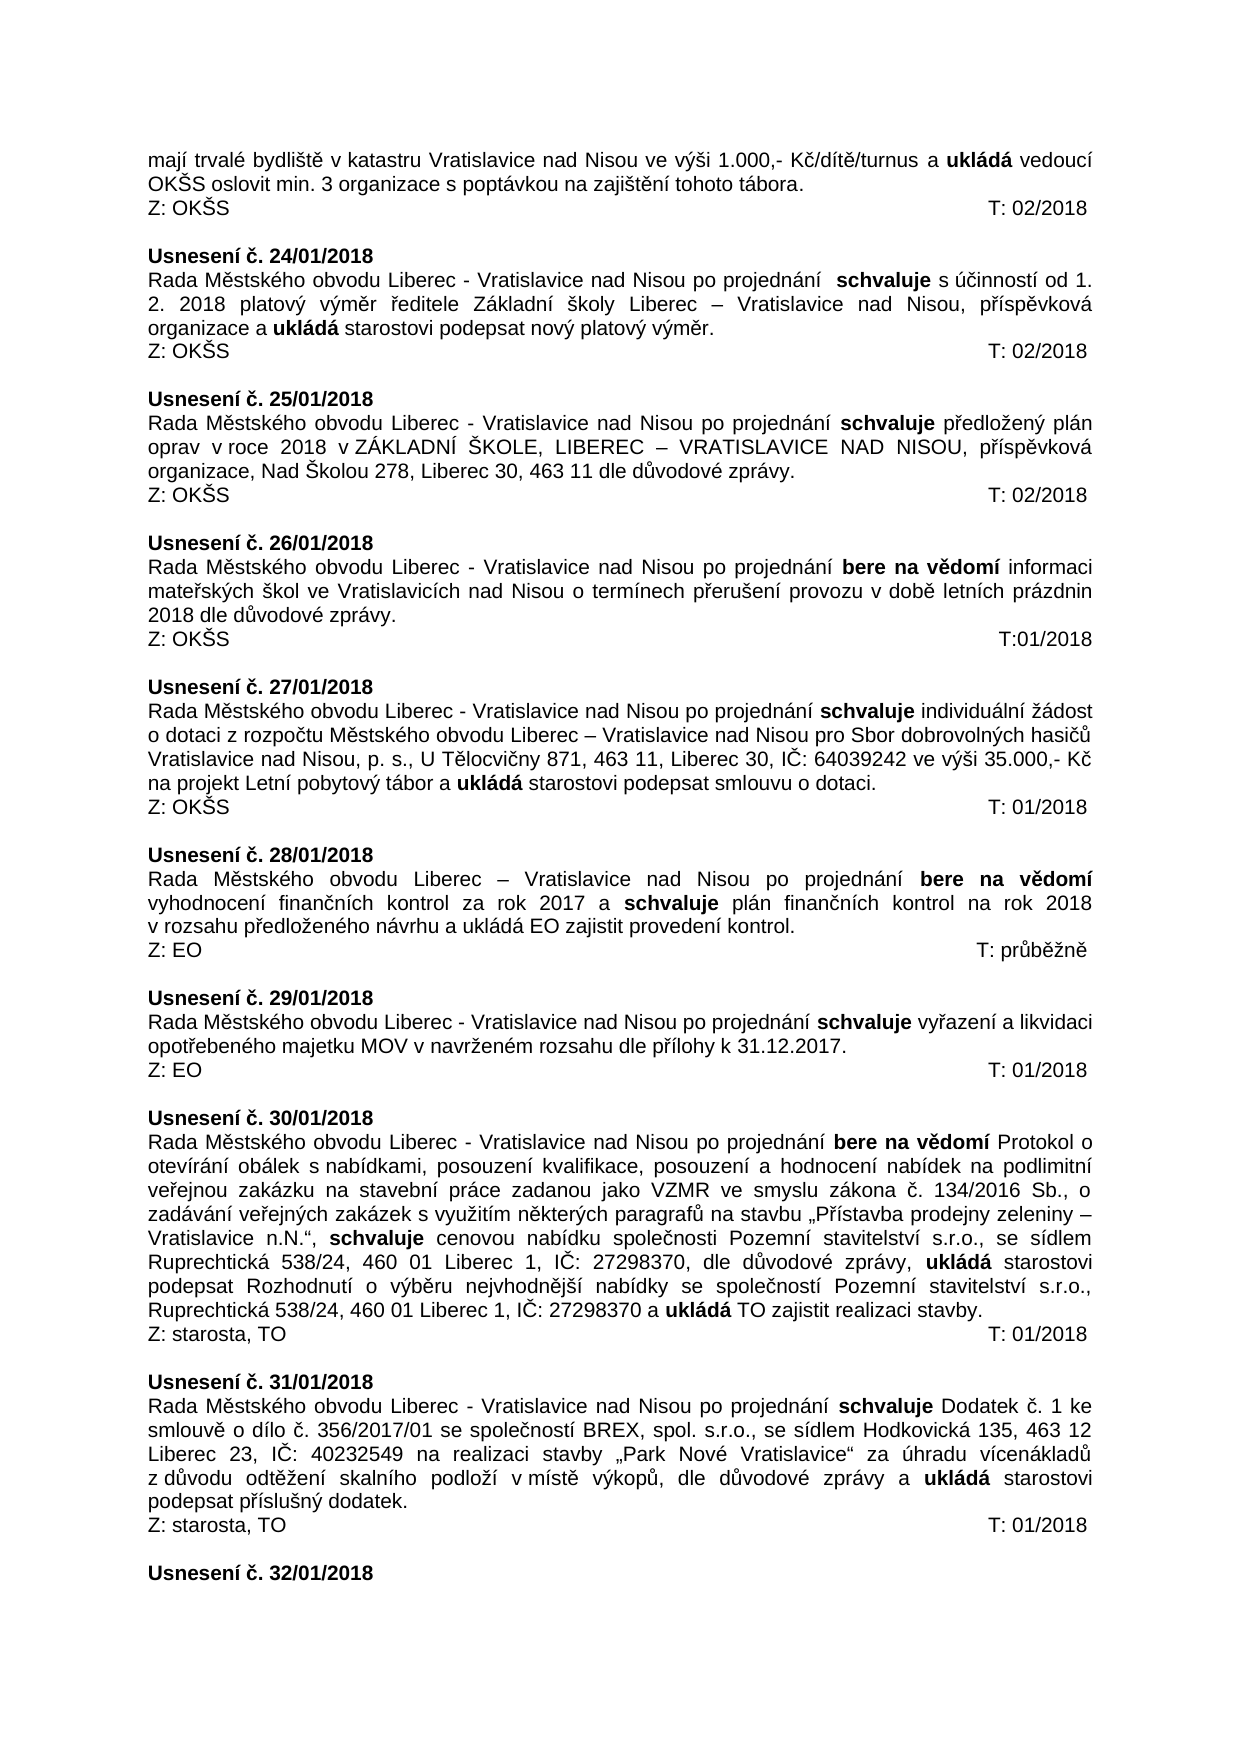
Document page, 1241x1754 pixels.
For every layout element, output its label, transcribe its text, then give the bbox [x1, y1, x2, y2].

text Usnesení č. 27/01/2018 [148, 675, 1093, 699]
text Usnesení č. 32/01/2018 [148, 1561, 1093, 1585]
text Usnesení č. 31/01/2018 [148, 1369, 1093, 1393]
text Rada Městského obvodu Liberec – Vratislavice nad Nisou po projednání bere na vědomí vyhodnocení finančních kontrol za rok 2017 a schvaluje plán finančních kontrol na rok 2018 v rozsahu předloženého návrhu a ukládá EO zajistit provedení kontrol. [148, 866, 1093, 938]
text Usnesení č. 24/01/2018 [148, 243, 1093, 267]
text Z: starosta, TO T: 01/2018 [148, 1322, 1093, 1346]
text Z: OKŠS T: 02/2018 [148, 483, 1093, 507]
text Rada Městského obvodu Liberec - Vratislavice nad Nisou po projednání schvaluje vyřazení a likvidaci opotřebeného majetku MOV v navrženém rozsahu dle přílohy k 31.12.2017. [148, 1010, 1093, 1058]
text Rada Městského obvodu Liberec - Vratislavice nad Nisou po projednání schvaluje individuální žádost o dotaci z rozpočtu Městského obvodu Liberec – Vratislavice nad Nisou pro Sbor dobrovolných hasičů Vratislavice nad Nisou, p. s., U Tělocvičny 871, 463 11, Liberec 30, IČ: 64039242 ve výši 35.000,- Kč na projekt Letní pobytový tábor a ukládá starostovi podepsat smlouvu o dotaci. [148, 699, 1093, 794]
text Rada Městského obvodu Liberec - Vratislavice nad Nisou po projednání bere na vědomí Protokol o otevírání obálek s nabídkami, posouzení kvalifikace, posouzení a hodnocení nabídek na podlimitní veřejnou zakázku na stavební práce zadanou jako VZMR ve smyslu zákona č. 134/2016 Sb., o zadávání veřejných zakázek s využitím některých paragrafů na stavbu „Přístavba prodejny zeleniny – Vratislavice n.N.“, schvaluje cenovou nabídku společnosti Pozemní stavitelství s.r.o., se sídlem Ruprechtická 538/24, 460 01 Liberec 1, IČ: 27298370, dle důvodové zprávy, ukládá starostovi podepsat Rozhodnutí o výběru nejvhodnější nabídky se společností Pozemní stavitelství s.r.o., Ruprechtická 538/24, 460 01 Liberec 1, IČ: 27298370 a ukládá TO zajistit realizaci stavby. [148, 1130, 1093, 1322]
text Usnesení č. 28/01/2018 [148, 842, 1093, 866]
text Usnesení č. 26/01/2018 [148, 531, 1093, 555]
text Z: starosta, TO T: 01/2018 [148, 1513, 1093, 1537]
text Z: OKŠS T: 02/2018 [148, 339, 1093, 363]
text Rada Městského obvodu Liberec - Vratislavice nad Nisou po projednání schvaluje s účinností od 1. 2. 2018 platový výměr ředitele Základní školy Liberec – Vratislavice nad Nisou, příspěvková organizace a ukládá starostovi podepsat nový platový výměr. [148, 267, 1093, 339]
text Rada Městského obvodu Liberec - Vratislavice nad Nisou po projednání schvaluje Dodatek č. 1 ke smlouvě o dílo č. 356/2017/01 se společností BREX, spol. s.r.o., se sídlem Hodkovická 135, 463 12 Liberec 23, IČ: 40232549 na realizaci stavby „Park Nové Vratislavice“ za úhradu vícenákladů z důvodu odtěžení skalního podloží v místě výkopů, dle důvodové zprávy a ukládá starostovi podepsat příslušný dodatek. [148, 1393, 1093, 1513]
text Z: EO T: průběžně [148, 938, 1093, 962]
text Rada Městského obvodu Liberec - Vratislavice nad Nisou po projednání schvaluje předložený plán oprav v roce 2018 v ZÁKLADNÍ ŠKOLE, LIBEREC – VRATISLAVICE NAD NISOU, příspěvková organizace, Nad Školou 278, Liberec 30, 463 11 dle důvodové zprávy. [148, 411, 1093, 483]
text Usnesení č. 29/01/2018 [148, 986, 1093, 1010]
text Z: OKŠS T: 02/2018 [148, 196, 1093, 219]
text Usnesení č. 30/01/2018 [148, 1106, 1093, 1130]
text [148, 148, 1093, 196]
text Z: OKŠS T: 01/2018 [148, 794, 1093, 818]
text Rada Městského obvodu Liberec - Vratislavice nad Nisou po projednání bere na vědomí informaci mateřských škol ve Vratislavicích nad Nisou o termínech přerušení provozu v době letních prázdnin 2018 dle důvodové zprávy. [148, 555, 1093, 627]
text Z: EO T: 01/2018 [148, 1058, 1093, 1082]
text Usnesení č. 25/01/2018 [148, 387, 1093, 411]
text Z: OKŠS T:01/2018 [148, 627, 1093, 675]
